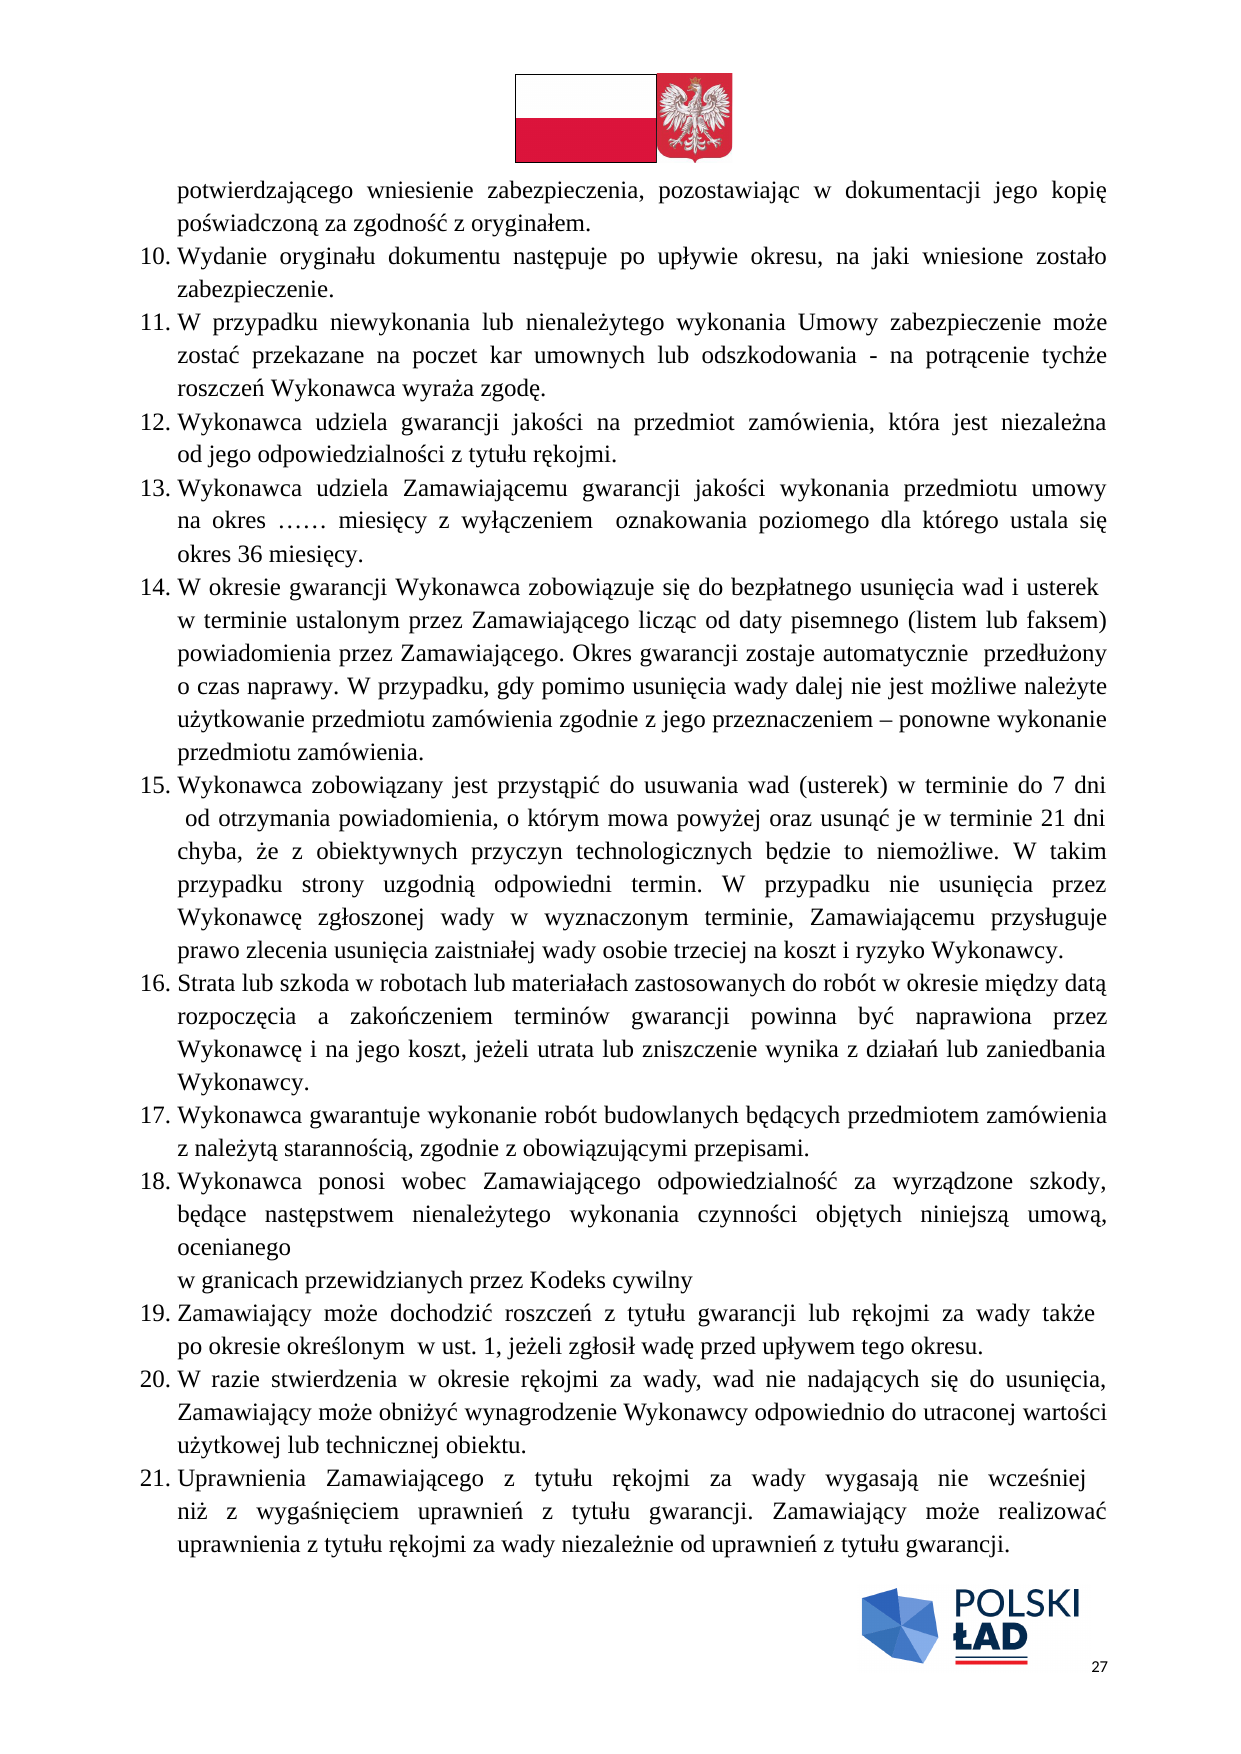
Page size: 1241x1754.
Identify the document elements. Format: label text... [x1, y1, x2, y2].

list W okresie gwarancji Wykonawca zobowiązuje się do bezpłatnego usunięcia wad i usterek w terminie ustalonym przez Zamawiającego licząc od daty pisemnego (listem lub faksem) powiadomienia przez Zamawiającego. Okres gwarancji zostaje automatycznie przedłużony o czas naprawy. W przypadku, gdy pomimo usunięcia wady dalej nie jest możliwe należyte użytkowanie przedmiotu zamówienia zgodnie z jego przeznaczeniem – ponowne wykonanie przedmiotu zamówienia. [139, 572, 1108, 766]
list Wykonawca udziela gwarancji jakości na przedmiot zamówienia, która jest niezależna od jego odpowiedzialności z tytułu rękojmi. [139, 407, 1108, 468]
list Wykonawca udziela Zamawiającemu gwarancji jakości wykonania przedmiotu umowy na okres …… miesięcy z wyłączeniem oznakowania poziomego dla którego ustala się okres 36 miesięcy. [139, 473, 1108, 567]
list Wykonawca zobowiązany jest przystąpić do usuwania wad (usterek) w terminie do 7 dni od otrzymania powiadomienia, o którym mowa powyżej oraz usunąć je w terminie 21 dni chyba, że z obiektywnych przyczyn technologicznych będzie to niemożliwe. W takim przypadku strony uzgodnią odpowiedni termin. W przypadku nie usunięcia przez Wykonawcę zgłoszonej wady w wyznaczonym terminie, Zamawiającemu przysługuje prawo zlecenia usunięcia zaistniałej wady osobie trzeciej na koszt i ryzyko Wykonawcy. [139, 770, 1108, 964]
list Wykonawca ponosi wobec Zamawiającego odpowiedzialność za wyrządzone szkody, będące następstwem nienależytego wykonania czynności objętych niniejszą umową, ocenianego w granicach przewidzianych przez Kodeks cywilny [139, 1166, 1108, 1294]
list Strata lub szkoda w robotach lub materiałach zastosowanych do robót w okresie między datą rozpoczęcia a zakończeniem terminów gwarancji powinna być naprawiona przez Wykonawcę i na jego koszt, jeżeli utrata lub zniszczenie wynika z działań lub zaniedbania Wykonawcy. [139, 968, 1108, 1096]
picture [857, 1584, 1091, 1673]
list Zamawiający może dochodzić roszczeń z tytułu gwarancji lub rękojmi za wady także po okresie określonym w ust. 1, jeżeli zgłosił wadę przed upływem tego okresu. [139, 1298, 1108, 1360]
list Wykonawca gwarantuje wykonanie robót budowlanych będących przedmiotem zamówienia z należytą starannością, zgodnie z obowiązującymi przepisami. [139, 1100, 1108, 1162]
list W razie stwierdzenia w okresie rękojmi za wady, wad nie nadających się do usunięcia, Zamawiający może obniżyć wynagrodzenie Wykonawcy odpowiednio do utraconej wartości użytkowej lub technicznej obiektu. [139, 1364, 1108, 1459]
list Wydanie oryginału dokumentu następuje po upływie okresu, na jaki wniesione zostało zabezpieczenie. [139, 241, 1108, 303]
list W przypadku niewykonania lub nienależytego wykonania Umowy zabezpieczenie może zostać przekazane na poczet kar umownych lub odszkodowania - na potrącenie tychże roszczeń Wykonawca wyraża zgodę. [139, 307, 1108, 402]
list Uprawnienia Zamawiającego z tytułu rękojmi za wady wygasają nie wcześniej niż z wygaśnięciem uprawnień z tytułu gwarancji. Zamawiający może realizować uprawnienia z tytułu rękojmi za wady niezależnie od uprawnień z tytułu gwarancji. [139, 1463, 1108, 1558]
